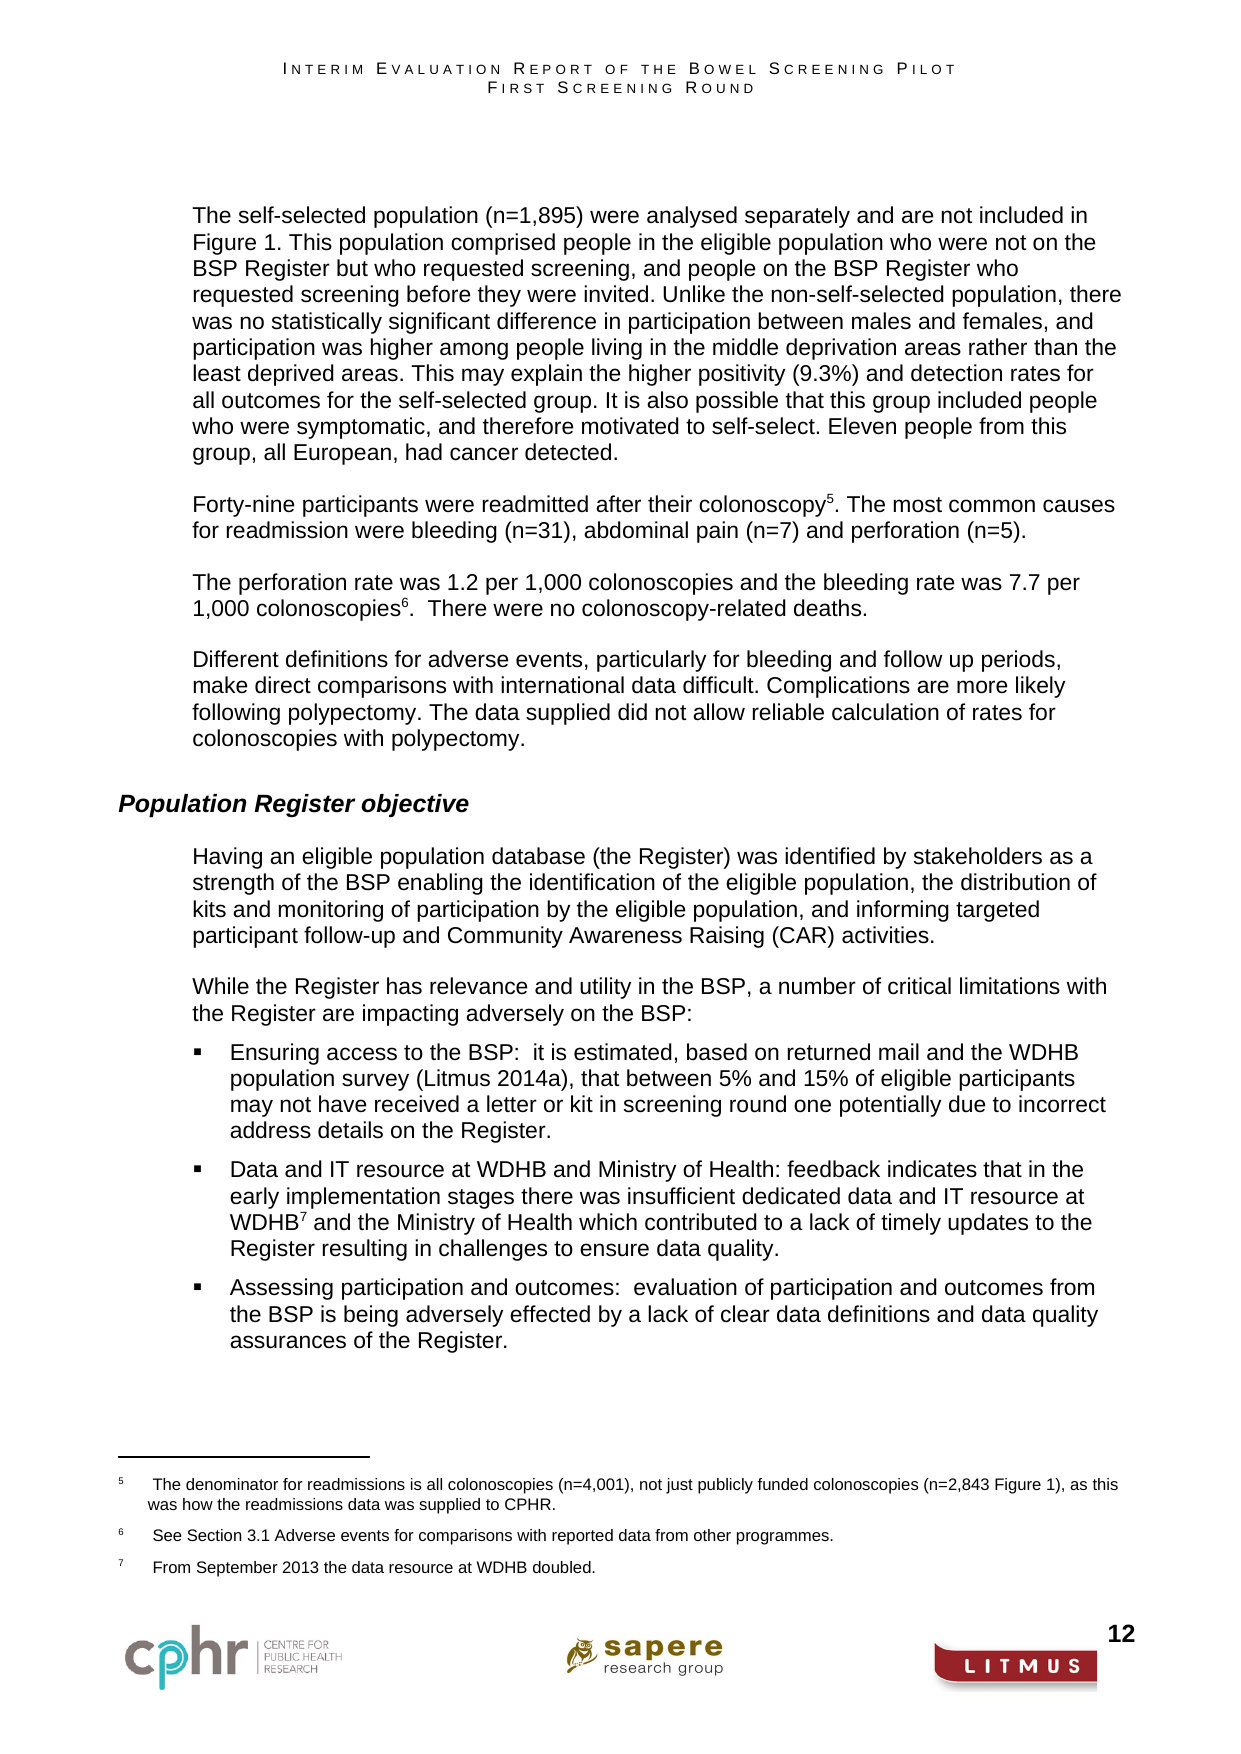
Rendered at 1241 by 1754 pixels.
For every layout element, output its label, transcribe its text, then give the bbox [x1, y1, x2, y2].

text Different definitions for adverse events, particularly for bleeding and follow up periods, make direct comparisons with international data difficult. Complications are more likely following polypectomy. The data supplied did not allow reliable calculation of rates for colonoscopies with polypectomy. [192, 646, 1122, 752]
list Assessing participation and outcomes: evaluation of participation and outcomes from the BSP is being adversely effected by a lack of clear data definitions and data quality assurances of the Register. [192, 1274, 1122, 1353]
picture [550, 1622, 740, 1692]
picture [118, 1618, 357, 1692]
list Data and IT resource at WDHB and Ministry of Health: feedback indicates that in the early implementation stages there was insufficient dedicated data and IT resource at WDHB and the Ministry of Health which contributed to a lack of timely updates to the Register resulting in challenges to ensure data quality. [192, 1156, 1122, 1262]
picture [933, 1641, 1098, 1692]
list Ensuring access to the BSP: it is estimated, based on returned mail and the WDHB population survey (Litmus 2014a), that between 5% and 15% of eligible participants may not have received a letter or kit in screening round one potentially due to incorrect address details on the Register. [192, 1038, 1122, 1144]
text Forty-nine participants were readmitted after their colonoscopy. The most common causes for readmission were bleeding (n=31), abdominal pain (n=7) and perforation (n=5). [192, 491, 1122, 543]
text The perforation rate was 1.2 per 1,000 colonoscopies and the bleeding rate was 7.7 per 1,000 colonoscopies. There were no colonoscopy-related deaths. [192, 568, 1122, 621]
text Having an eligible population database (the Register) was identified by stakeholders as a strength of the BSP enabling the identification of the eligible population, the distribution of kits and monitoring of participation by the eligible population, and informing targeted participant follow-up and Community Awareness Raising (CAR) activities. [192, 843, 1122, 948]
text While the Register has relevance and utility in the BSP, a number of critical limitations with the Register are impacting adversely on the BSP: [192, 973, 1122, 1026]
text The self-selected population (n=1,895) were analysed separately and are not included in Figure 1. This population comprised people in the eligible population who were not on the BSP Register but who requested screening, and people on the BSP Register who requested screening before they were invited. Unlike the non-self-selected population, there was no statistically significant difference in participation between males and females, and participation was higher among people living in the middle deprivation areas rather than the least deprived areas. This may explain the higher positivity (9.3%) and detection rates for all outcomes for the self-selected group. It is also possible that this group included people who were symptomatic, and therefore motivated to self-select. Eleven people from this group, all European, had cancer detected. [192, 202, 1122, 466]
subtitle Population Register objective [118, 789, 1122, 818]
